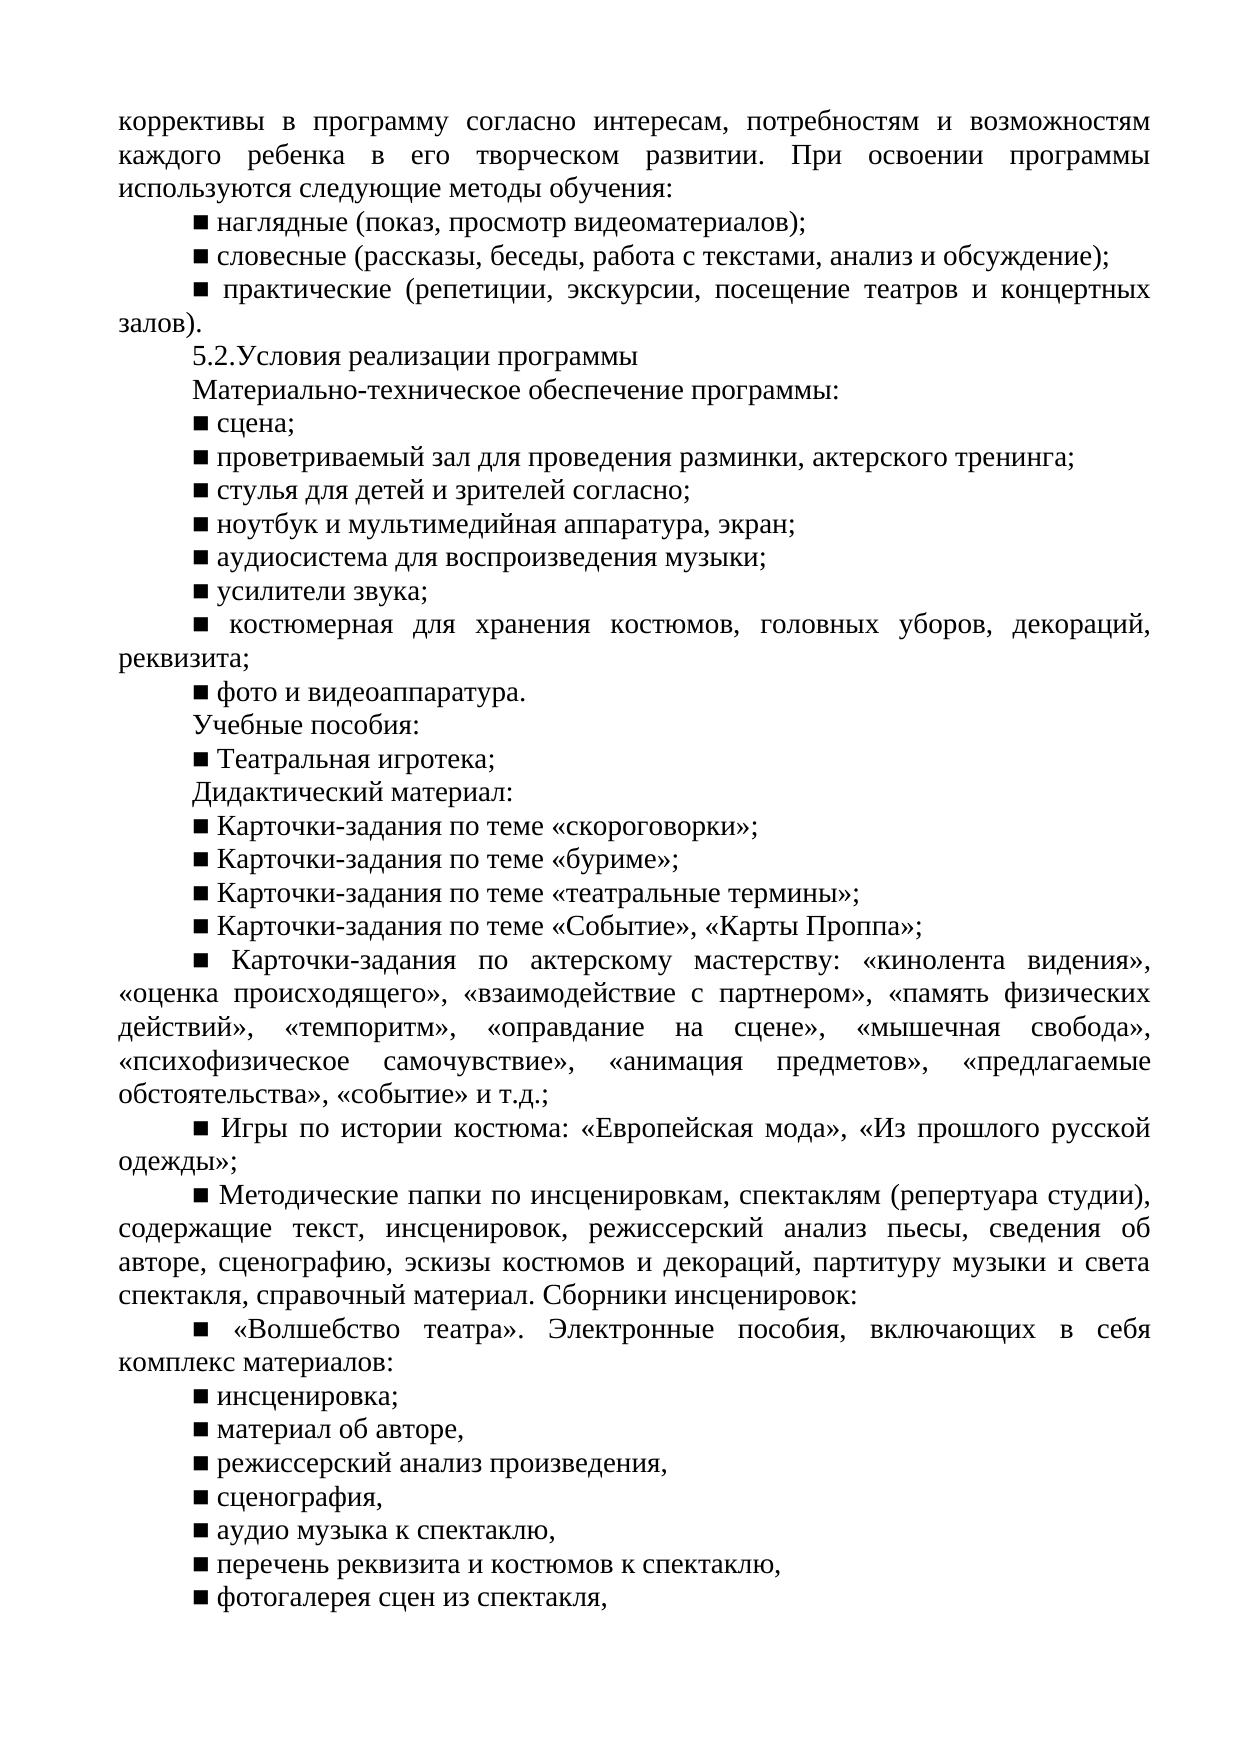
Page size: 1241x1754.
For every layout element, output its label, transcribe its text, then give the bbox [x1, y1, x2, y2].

text ■ Карточки-задания по актерскому мастерству: «кинолента видения», «оценка происходящего», «взаимодействие с партнером», «память физических действий», «темпоритм», «оправдание на сцене», «мышечная свобода», «психофизическое самочувствие», «анимация предметов», «предлагаемые обстоятельства», «событие» и т.д.; [118, 942, 1152, 1110]
text Учебные пособия: [118, 707, 1152, 741]
text ■ практические (репетиции, экскурсии, посещение театров и концертных залов). [118, 271, 1152, 338]
text ■ костюмерная для хранения костюмов, головных уборов, декораций, реквизита; [118, 607, 1152, 674]
text ■ Карточки-задания по теме «театральные термины»; [118, 875, 1152, 908]
text ■ Игры по истории костюма: «Европейская мода», «Из прошлого русской одежды»; [118, 1110, 1152, 1177]
text ■ сцена; [118, 405, 1152, 439]
text ■ проветриваемый зал для проведения разминки, актерского тренинга; [118, 439, 1152, 472]
text ■ инсценировка; [118, 1378, 1152, 1412]
text ■ Карточки-задания по теме «Событие», «Карты Проппа»; [118, 908, 1152, 942]
text ■ Театральная игротека; [118, 741, 1152, 774]
text ■ перечень реквизита и костюмов к спектаклю, [118, 1546, 1152, 1579]
text ■ аудио музыка к спектаклю, [118, 1512, 1152, 1546]
text ■ фото и видеоаппаратура. [118, 674, 1152, 707]
text ■ наглядные (показ, просмотр видеоматериалов); [118, 204, 1152, 238]
text ■ фотогалерея сцен из спектакля, [118, 1579, 1152, 1613]
text Дидактический материал: [118, 774, 1152, 808]
text ■ ноутбук и мультимедийная аппаратура, экран; [118, 506, 1152, 539]
text ■ Методические папки по инсценировкам, спектаклям (репертуара студии), содержащие текст, инсценировок, режиссерский анализ пьесы, сведения об авторе, сценографию, эскизы костюмов и декораций, партитуру музыки и света спектакля, справочный материал. Сборники инсценировок: [118, 1177, 1152, 1311]
text ■ словесные (рассказы, беседы, работа с текстами, анализ и обсуждение); [118, 238, 1152, 271]
text ■ стулья для детей и зрителей согласно; [118, 472, 1152, 506]
text ■ сценография, [118, 1479, 1152, 1512]
text ■ усилители звука; [118, 573, 1152, 607]
text ■ материал об авторе, [118, 1412, 1152, 1445]
text ■ режиссерский анализ произведения, [118, 1445, 1152, 1479]
text ■ Карточки-задания по теме «скороговорки»; [118, 808, 1152, 841]
text ■ аудиосистема для воспроизведения музыки; [118, 539, 1152, 573]
text ■ Карточки-задания по теме «буриме»; [118, 841, 1152, 875]
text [118, 103, 1152, 204]
text 5.2.Условия реализации программы [118, 338, 1152, 372]
text ■ «Волшебство театра». Электронные пособия, включающих в себя комплекс материалов: [118, 1311, 1152, 1378]
text Материально-техническое обеспечение программы: [118, 372, 1152, 405]
